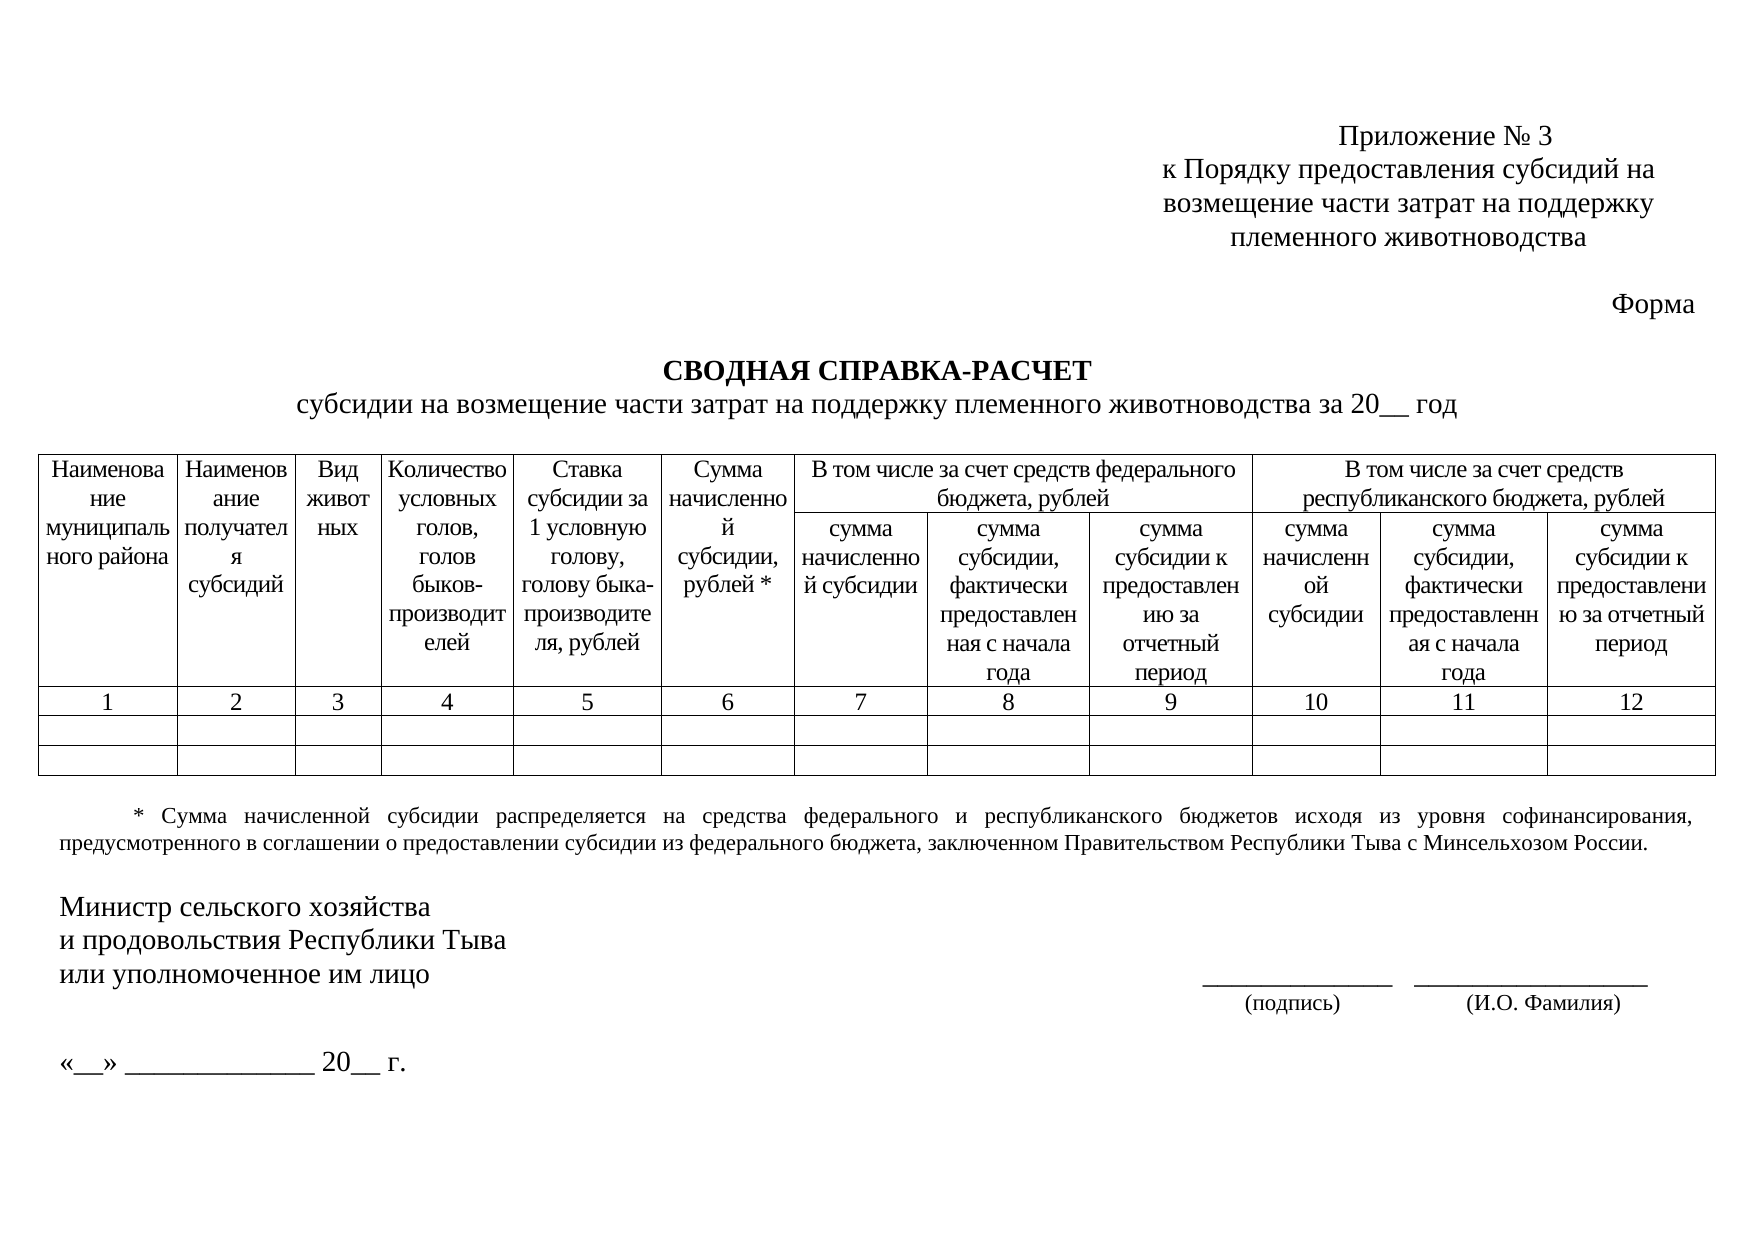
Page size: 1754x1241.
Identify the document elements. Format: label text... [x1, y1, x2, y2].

table_cell [795, 746, 927, 775]
table_cell сумма начисленной субсидии [795, 513, 927, 686]
table_cell [1090, 746, 1252, 775]
table_cell [382, 746, 513, 775]
table_cell [1090, 716, 1252, 745]
table_cell 1 [39, 687, 177, 715]
table_cell [1381, 716, 1547, 745]
text и продовольствия Республики Тыва [59, 922, 1695, 956]
table_cell [296, 716, 381, 745]
table_cell 3 [296, 687, 381, 715]
table_cell сумма начисленной субсидии [1253, 513, 1380, 686]
text СВОДНАЯ СПРАВКА-РАСЧЕТ [59, 353, 1695, 386]
table_cell [39, 746, 177, 775]
text субсидии на возмещение части затрат на поддержку племенного животноводства за 20__ год [59, 386, 1695, 420]
table_cell [1548, 716, 1715, 745]
table_cell сумма субсидии, фактически предоставленная с начала года [1381, 513, 1547, 686]
table_cell сумма субсидии к предоставлению за отчетный период [1548, 513, 1715, 686]
table_cell [1253, 746, 1380, 775]
table_cell сумма субсидии, фактически предоставленная с начала года [928, 513, 1089, 686]
table_cell [178, 716, 295, 745]
table_cell 10 [1253, 687, 1380, 715]
text или уполномоченное им лицо _____________ ________________ [59, 956, 1695, 989]
table_cell 6 [662, 687, 794, 715]
table_cell [296, 746, 381, 775]
table_header В том числе за счет средств федерального бюджета, рублей [795, 455, 1252, 512]
table_cell сумма субсидии к предоставлению за отчетный период [1090, 513, 1252, 686]
text Форма [59, 286, 1695, 319]
text возмещение части затрат на поддержку [1122, 185, 1695, 219]
table_cell 4 [382, 687, 513, 715]
table_cell 12 [1548, 687, 1715, 715]
table_cell 11 [1381, 687, 1547, 715]
table_cell 8 [928, 687, 1089, 715]
table_header Наименование получателя субсидий [178, 455, 295, 686]
table_header В том числе за счет средств республиканского бюджета, рублей [1253, 455, 1715, 512]
table_cell [178, 746, 295, 775]
table_cell [1381, 746, 1547, 775]
table_cell [928, 746, 1089, 775]
table_header Вид животных [296, 455, 381, 686]
table_cell 7 [795, 687, 927, 715]
table_header Наименование муниципального района [39, 455, 177, 686]
table_cell 2 [178, 687, 295, 715]
table_cell 5 [514, 687, 661, 715]
text * Сумма начисленной субсидии распределяется на средства федерального и республиканского бюджетов исходя из уровня софинансирования, предусмотренного в соглашении о предоставлении субсидии из федерального бюджета, заключенном Правительством Республики Тыва с Минсельхозом России. [59, 802, 1695, 855]
table_cell [662, 746, 794, 775]
table_cell 9 [1090, 687, 1252, 715]
text «__» _____________ 20__ г. [59, 1044, 1695, 1077]
table_cell [662, 716, 794, 745]
table_cell [514, 746, 661, 775]
table_cell [39, 716, 177, 745]
table_cell [514, 716, 661, 745]
table_cell [1548, 746, 1715, 775]
table_header Сумма начисленной субсидии, рублей * [662, 455, 794, 686]
text к Порядку предоставления субсидий на [1122, 152, 1695, 185]
table_header Количество условных голов, голов быков-производителей [382, 455, 513, 686]
text (подпись) (И.О. Фамилия) [59, 989, 1695, 1016]
text племенного животноводства [1122, 219, 1695, 252]
table_cell [382, 716, 513, 745]
text Приложение № 3 [1122, 118, 1695, 152]
table_cell [928, 716, 1089, 745]
table_cell [1253, 716, 1380, 745]
text Министр сельского хозяйства [59, 889, 1695, 922]
table_cell [795, 716, 927, 745]
table_header Ставка субсидии за 1 условную голову, голову быка-производителя, рублей [514, 455, 661, 686]
